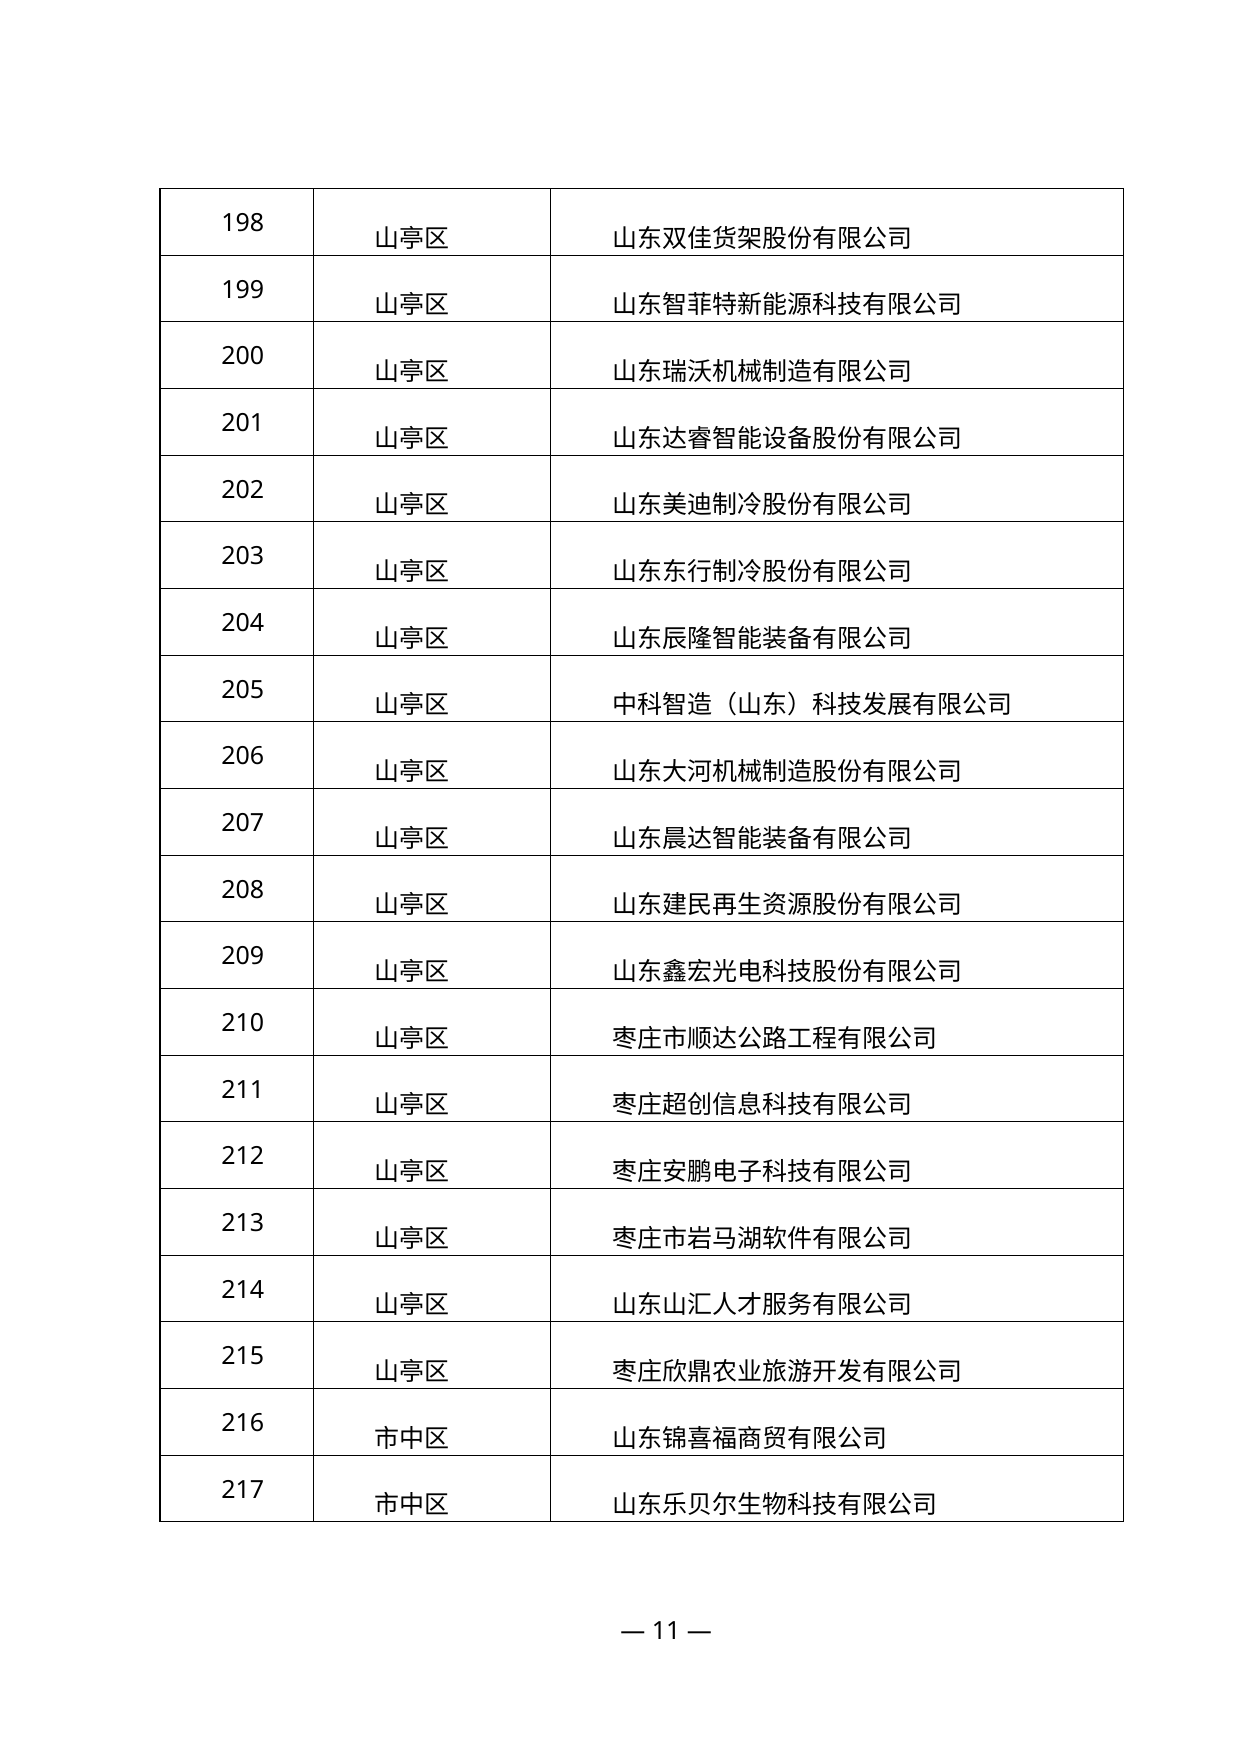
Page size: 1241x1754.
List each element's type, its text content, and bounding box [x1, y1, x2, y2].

table_cell 209 [161, 922, 313, 988]
table_cell 山亭区 [314, 989, 550, 1054]
table_cell 206 [161, 722, 313, 788]
table_cell 山亭区 [314, 389, 550, 454]
table_cell 山亭区 [314, 722, 550, 788]
table_cell 201 [161, 389, 313, 454]
table_cell 山东瑞沃机械制造有限公司 [551, 322, 1123, 388]
table_cell 200 [161, 322, 313, 388]
table_cell 山东智菲特新能源科技有限公司 [551, 256, 1123, 321]
table_cell 山亭区 [314, 1256, 550, 1321]
table_cell 山亭区 [314, 522, 550, 588]
table_cell 211 [161, 1056, 313, 1121]
table_cell 202 [161, 456, 313, 521]
table_cell 枣庄市岩马湖软件有限公司 [551, 1189, 1123, 1254]
table_cell 山亭区 [314, 922, 550, 988]
table_cell 山东山汇人才服务有限公司 [551, 1256, 1123, 1321]
table_cell 210 [161, 989, 313, 1054]
table_cell 山亭区 [314, 789, 550, 854]
table_cell 山亭区 [314, 1056, 550, 1121]
table_cell 枣庄市顺达公路工程有限公司 [551, 989, 1123, 1054]
table_cell 山东晨达智能装备有限公司 [551, 789, 1123, 854]
table_cell 市中区 [314, 1389, 550, 1454]
table_cell 205 [161, 656, 313, 721]
table_cell 山东辰隆智能装备有限公司 [551, 589, 1123, 654]
table_cell 山东美迪制冷股份有限公司 [551, 456, 1123, 521]
table_cell 216 [161, 1389, 313, 1454]
table_cell 山东达睿智能设备股份有限公司 [551, 389, 1123, 454]
table_cell 山东大河机械制造股份有限公司 [551, 722, 1123, 788]
table_cell 山亭区 [314, 456, 550, 521]
table_cell 217 [161, 1456, 313, 1521]
table_cell 山东建民再生资源股份有限公司 [551, 856, 1123, 921]
table_cell 198 [161, 189, 313, 254]
table_cell 枣庄超创信息科技有限公司 [551, 1056, 1123, 1121]
table_cell 207 [161, 789, 313, 854]
table_cell 208 [161, 856, 313, 921]
table_cell 枣庄安鹏电子科技有限公司 [551, 1122, 1123, 1188]
table_cell 枣庄欣鼎农业旅游开发有限公司 [551, 1322, 1123, 1388]
table_cell 212 [161, 1122, 313, 1188]
table_cell 204 [161, 589, 313, 654]
table_cell 213 [161, 1189, 313, 1254]
table_cell 山东东行制冷股份有限公司 [551, 522, 1123, 588]
table_cell 市中区 [314, 1456, 550, 1521]
table_cell 山亭区 [314, 1322, 550, 1388]
table_cell 山亭区 [314, 322, 550, 388]
table_cell 山亭区 [314, 856, 550, 921]
table_cell 中科智造（山东）科技发展有限公司 [551, 656, 1123, 721]
table_cell 203 [161, 522, 313, 588]
table_cell 山亭区 [314, 1189, 550, 1254]
table_cell 山东鑫宏光电科技股份有限公司 [551, 922, 1123, 988]
table_cell 山东乐贝尔生物科技有限公司 [551, 1456, 1123, 1521]
table_cell 215 [161, 1322, 313, 1388]
table_cell 山亭区 [314, 189, 550, 254]
table_cell 山亭区 [314, 589, 550, 654]
table_cell 199 [161, 256, 313, 321]
table_cell 山东双佳货架股份有限公司 [551, 189, 1123, 254]
table_cell 214 [161, 1256, 313, 1321]
table_cell 山东锦喜福商贸有限公司 [551, 1389, 1123, 1454]
table_cell 山亭区 [314, 1122, 550, 1188]
table_cell 山亭区 [314, 256, 550, 321]
table_cell 山亭区 [314, 656, 550, 721]
